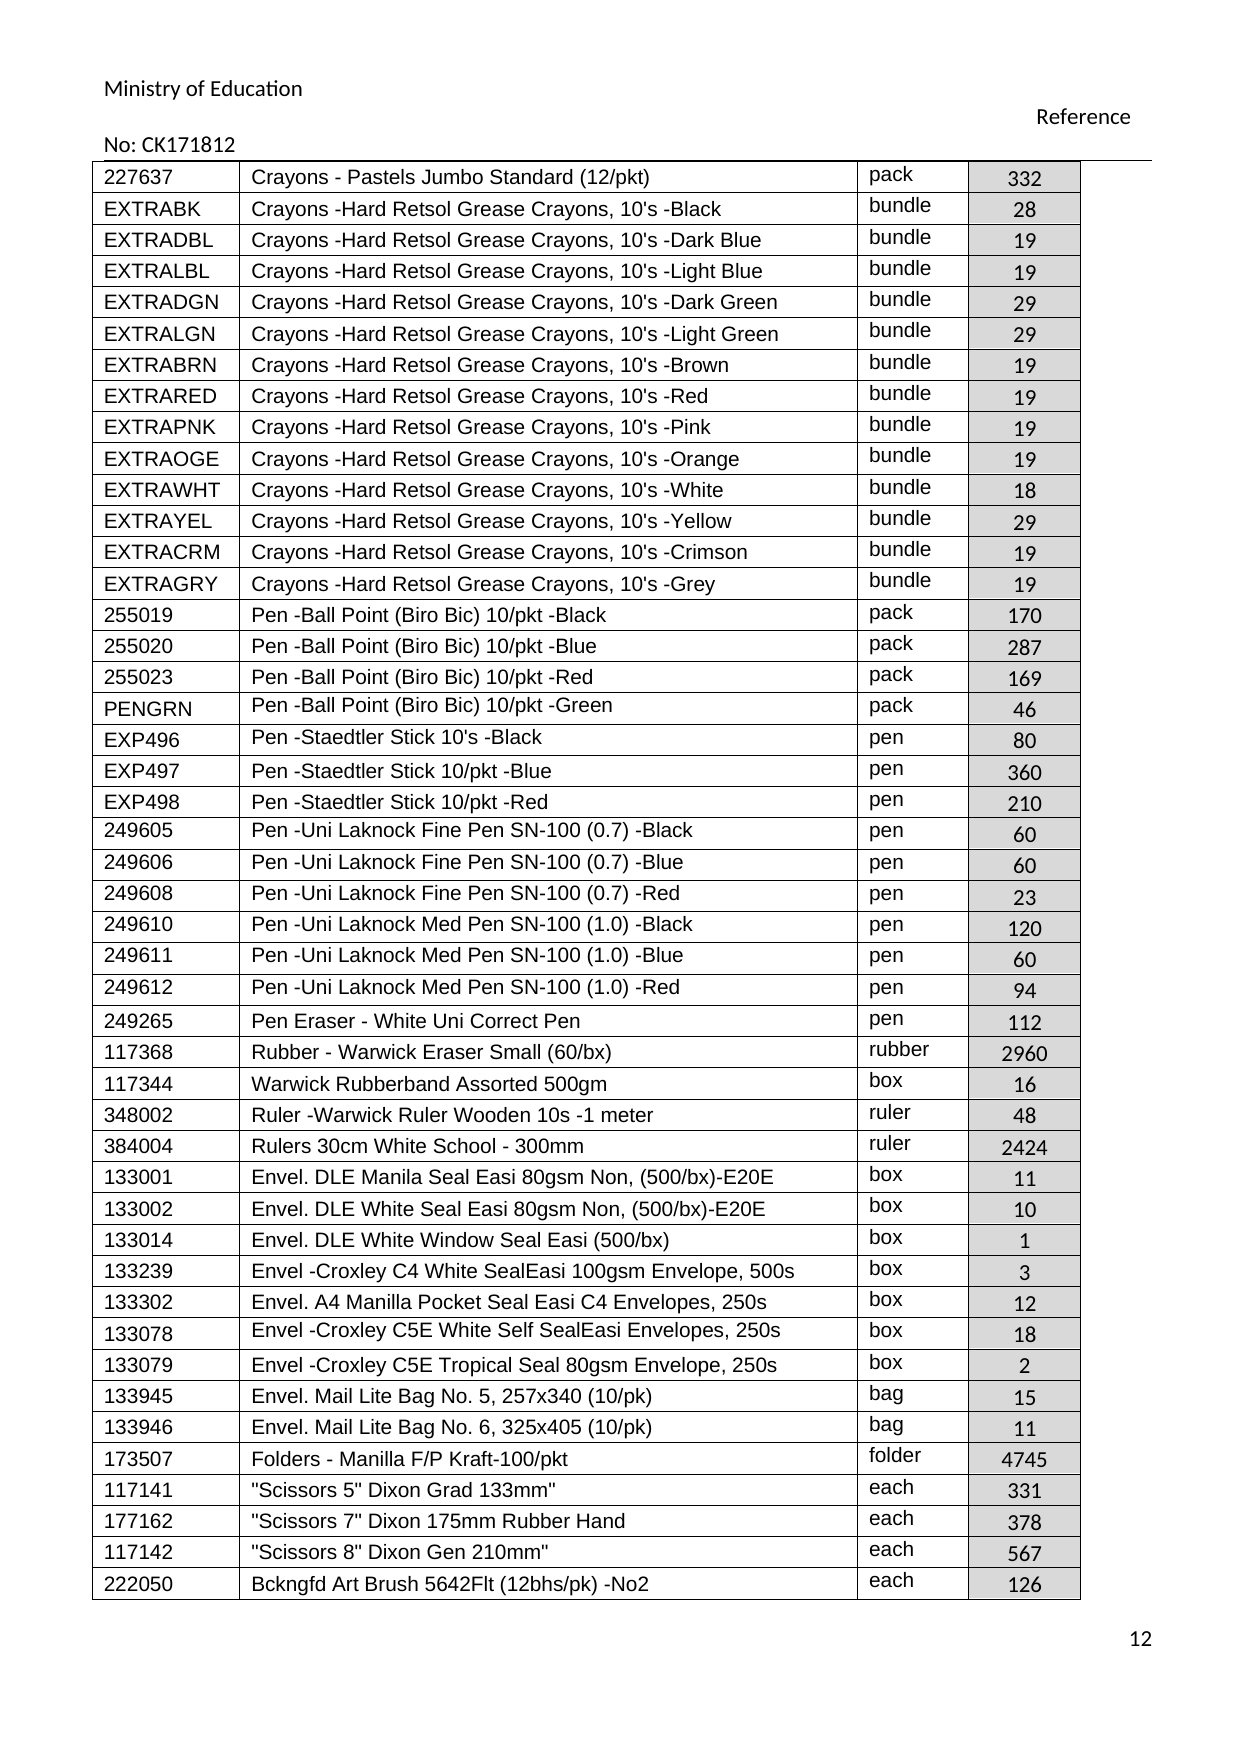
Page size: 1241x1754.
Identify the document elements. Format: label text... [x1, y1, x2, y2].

table_cell EXTRALBL [93, 256, 239, 286]
table_cell Envel. DLE Manila Seal Easi 80gsm Non, (500/bx)-E20E [240, 1162, 857, 1192]
table_cell Pen -Uni Laknock Fine Pen SN-100 (0.7) -Red [240, 881, 857, 911]
table_cell PENGRN [93, 693, 239, 723]
table_cell Pen -Uni Laknock Med Pen SN-100 (1.0) -Black [240, 912, 857, 942]
table_cell 1 [969, 1225, 1080, 1255]
table_cell box [858, 1193, 968, 1223]
table_cell bundle [858, 225, 968, 255]
table_cell bundle [858, 318, 968, 348]
table_cell 133079 [93, 1350, 239, 1380]
table_cell pack [858, 600, 968, 630]
table_cell Pen Eraser - White Uni Correct Pen [240, 1006, 857, 1036]
table_cell each [858, 1475, 968, 1505]
table_cell 249265 [93, 1006, 239, 1036]
table_cell Envel -Croxley C5E Tropical Seal 80gsm Envelope, 250s [240, 1350, 857, 1380]
table_cell EXTRAOGE [93, 443, 239, 473]
table_cell 19 [969, 537, 1080, 567]
table_cell Pen -Uni Laknock Med Pen SN-100 (1.0) -Red [240, 975, 857, 1005]
table_cell 173507 [93, 1443, 239, 1473]
table_cell Crayons -Hard Retsol Grease Crayons, 10's -White [240, 475, 857, 505]
table_cell bag [858, 1381, 968, 1411]
table_cell bundle [858, 256, 968, 286]
table_cell bundle [858, 475, 968, 505]
table_cell box [858, 1318, 968, 1348]
table_cell 567 [969, 1537, 1080, 1567]
table_cell Crayons -Hard Retsol Grease Crayons, 10's -Crimson [240, 537, 857, 567]
table_cell EXP497 [93, 756, 239, 786]
table_cell 126 [969, 1568, 1080, 1598]
table_cell Crayons -Hard Retsol Grease Crayons, 10's -Dark Green [240, 287, 857, 317]
table_cell Pen -Uni Laknock Fine Pen SN-100 (0.7) -Black [240, 818, 857, 848]
table_cell 19 [969, 381, 1080, 411]
table_cell each [858, 1537, 968, 1567]
table_cell Pen -Uni Laknock Fine Pen SN-100 (0.7) -Blue [240, 850, 857, 880]
table_cell 133946 [93, 1412, 239, 1442]
table_cell 29 [969, 287, 1080, 317]
table_cell pen [858, 943, 968, 973]
table_cell pen [858, 975, 968, 1005]
table_cell 23 [969, 881, 1080, 911]
table_cell 133014 [93, 1225, 239, 1255]
table_cell pen [858, 1006, 968, 1036]
table_cell EXTRAWHT [93, 475, 239, 505]
table_cell EXTRABRN [93, 350, 239, 380]
table_cell Crayons - Pastels Jumbo Standard (12/pkt) [240, 162, 857, 192]
table_cell 287 [969, 631, 1080, 661]
table_cell EXTRAPNK [93, 412, 239, 442]
table_cell 133078 [93, 1318, 239, 1348]
table_cell 117368 [93, 1037, 239, 1067]
table_cell pen [858, 912, 968, 942]
table_cell 94 [969, 975, 1080, 1005]
table_cell box [858, 1287, 968, 1317]
table_cell "Scissors 5" Dixon Grad 133mm" [240, 1475, 857, 1505]
table_cell pack [858, 631, 968, 661]
table_cell each [858, 1506, 968, 1536]
table_cell bundle [858, 381, 968, 411]
table_cell ruler [858, 1131, 968, 1161]
table_cell pen [858, 725, 968, 755]
table_cell box [858, 1350, 968, 1380]
table_cell Warwick Rubberband Assorted 500gm [240, 1068, 857, 1098]
table_cell 112 [969, 1006, 1080, 1036]
table_cell pack [858, 693, 968, 723]
table_cell Pen -Staedtler Stick 10/pkt -Blue [240, 756, 857, 786]
table_cell Crayons -Hard Retsol Grease Crayons, 10's -Light Green [240, 318, 857, 348]
table_cell 3 [969, 1256, 1080, 1286]
table_cell "Scissors 7" Dixon 175mm Rubber Hand [240, 1506, 857, 1536]
table_cell EXTRARED [93, 381, 239, 411]
table_cell EXTRADGN [93, 287, 239, 317]
table_cell box [858, 1225, 968, 1255]
table_cell 133001 [93, 1162, 239, 1192]
table_cell Pen -Staedtler Stick 10/pkt -Red [240, 787, 857, 817]
table_cell 12 [969, 1287, 1080, 1317]
table_cell 29 [969, 318, 1080, 348]
table_cell folder [858, 1443, 968, 1473]
table_cell EXTRAYEL [93, 506, 239, 536]
table_cell Envel. DLE White Seal Easi 80gsm Non, (500/bx)-E20E [240, 1193, 857, 1223]
table_cell Crayons -Hard Retsol Grease Crayons, 10's -Grey [240, 568, 857, 598]
table_cell 177162 [93, 1506, 239, 1536]
table_cell 18 [969, 1318, 1080, 1348]
table_cell 133239 [93, 1256, 239, 1286]
table_cell 249606 [93, 850, 239, 880]
table_cell 117141 [93, 1475, 239, 1505]
table_cell 48 [969, 1100, 1080, 1130]
table_cell 133945 [93, 1381, 239, 1411]
table_cell 249605 [93, 818, 239, 848]
table_cell 19 [969, 412, 1080, 442]
table_cell EXTRALGN [93, 318, 239, 348]
table_cell Envel. A4 Manilla Pocket Seal Easi C4 Envelopes, 250s [240, 1287, 857, 1317]
table_cell 249608 [93, 881, 239, 911]
table_cell 60 [969, 850, 1080, 880]
table_cell box [858, 1256, 968, 1286]
table_cell pen [858, 818, 968, 848]
table_cell Rubber - Warwick Eraser Small (60/bx) [240, 1037, 857, 1067]
table_cell 46 [969, 693, 1080, 723]
table_cell 15 [969, 1381, 1080, 1411]
table_cell 169 [969, 662, 1080, 692]
table_cell 60 [969, 818, 1080, 848]
table_cell pen [858, 850, 968, 880]
table_cell Folders - Manilla F/P Kraft-100/pkt [240, 1443, 857, 1473]
table_cell 10 [969, 1193, 1080, 1223]
table_cell box [858, 1068, 968, 1098]
table_cell bundle [858, 412, 968, 442]
table_cell 120 [969, 912, 1080, 942]
table_cell 133302 [93, 1287, 239, 1317]
table_cell 19 [969, 350, 1080, 380]
table_cell 384004 [93, 1131, 239, 1161]
table_cell Crayons -Hard Retsol Grease Crayons, 10's -Brown [240, 350, 857, 380]
table_cell 80 [969, 725, 1080, 755]
table_cell EXTRABK [93, 193, 239, 223]
table_cell rubber [858, 1037, 968, 1067]
table_cell Crayons -Hard Retsol Grease Crayons, 10's -Pink [240, 412, 857, 442]
table_cell Rulers 30cm White School - 300mm [240, 1131, 857, 1161]
table_cell 19 [969, 225, 1080, 255]
table_cell box [858, 1162, 968, 1192]
table_cell bundle [858, 443, 968, 473]
table_cell 331 [969, 1475, 1080, 1505]
table_cell EXTRACRM [93, 537, 239, 567]
table_cell 4745 [969, 1443, 1080, 1473]
table_cell each [858, 1568, 968, 1598]
table_cell pack [858, 162, 968, 192]
table_cell 11 [969, 1412, 1080, 1442]
table_cell bundle [858, 193, 968, 223]
table_cell pen [858, 756, 968, 786]
table_cell bundle [858, 350, 968, 380]
table_cell 348002 [93, 1100, 239, 1130]
table_cell Crayons -Hard Retsol Grease Crayons, 10's -Yellow [240, 506, 857, 536]
table_cell 133002 [93, 1193, 239, 1223]
table_cell pen [858, 881, 968, 911]
table_cell Envel. Mail Lite Bag No. 5, 257x340 (10/pk) [240, 1381, 857, 1411]
table_cell 222050 [93, 1568, 239, 1598]
table_cell Pen -Ball Point (Biro Bic) 10/pkt -Black [240, 600, 857, 630]
table_cell bundle [858, 287, 968, 317]
table_cell EXTRADBL [93, 225, 239, 255]
table_cell Pen -Ball Point (Biro Bic) 10/pkt -Blue [240, 631, 857, 661]
table_cell EXP496 [93, 725, 239, 755]
table_cell Bckngfd Art Brush 5642Flt (12bhs/pk) -No2 [240, 1568, 857, 1598]
table_cell 19 [969, 568, 1080, 598]
table_cell EXTRAGRY [93, 568, 239, 598]
table_cell Envel -Croxley C4 White SealEasi 100gsm Envelope, 500s [240, 1256, 857, 1286]
table_cell EXP498 [93, 787, 239, 817]
table_cell 28 [969, 193, 1080, 223]
table_cell bag [858, 1412, 968, 1442]
table_cell Envel. Mail Lite Bag No. 6, 325x405 (10/pk) [240, 1412, 857, 1442]
table_cell 2960 [969, 1037, 1080, 1067]
table_cell 255019 [93, 600, 239, 630]
table_cell pack [858, 662, 968, 692]
table_cell 227637 [93, 162, 239, 192]
table_cell 19 [969, 443, 1080, 473]
table_cell Pen -Ball Point (Biro Bic) 10/pkt -Green [240, 693, 857, 723]
table_cell Pen -Uni Laknock Med Pen SN-100 (1.0) -Blue [240, 943, 857, 973]
table_cell bundle [858, 537, 968, 567]
table_cell 2 [969, 1350, 1080, 1380]
table_cell 60 [969, 943, 1080, 973]
table_cell pen [858, 787, 968, 817]
table_cell 117344 [93, 1068, 239, 1098]
table_cell bundle [858, 506, 968, 536]
table_cell Pen -Ball Point (Biro Bic) 10/pkt -Red [240, 662, 857, 692]
table_cell 170 [969, 600, 1080, 630]
table_cell Crayons -Hard Retsol Grease Crayons, 10's -Dark Blue [240, 225, 857, 255]
table_cell 249612 [93, 975, 239, 1005]
table_cell Crayons -Hard Retsol Grease Crayons, 10's -Orange [240, 443, 857, 473]
table_cell Crayons -Hard Retsol Grease Crayons, 10's -Light Blue [240, 256, 857, 286]
table_cell 249611 [93, 943, 239, 973]
table_cell 29 [969, 506, 1080, 536]
table_cell 117142 [93, 1537, 239, 1567]
table_cell 210 [969, 787, 1080, 817]
table_cell 2424 [969, 1131, 1080, 1161]
table_cell "Scissors 8" Dixon Gen 210mm" [240, 1537, 857, 1567]
table_cell Pen -Staedtler Stick 10's -Black [240, 725, 857, 755]
table_cell Envel. DLE White Window Seal Easi (500/bx) [240, 1225, 857, 1255]
table_cell 360 [969, 756, 1080, 786]
table_cell 332 [969, 162, 1080, 192]
table_cell bundle [858, 568, 968, 598]
table_cell Crayons -Hard Retsol Grease Crayons, 10's -Black [240, 193, 857, 223]
table_cell 255023 [93, 662, 239, 692]
table_cell 378 [969, 1506, 1080, 1536]
table_cell ruler [858, 1100, 968, 1130]
table_cell 19 [969, 256, 1080, 286]
table_cell Crayons -Hard Retsol Grease Crayons, 10's -Red [240, 381, 857, 411]
table_cell 249610 [93, 912, 239, 942]
table_cell Ruler -Warwick Ruler Wooden 10s -1 meter [240, 1100, 857, 1130]
table_cell Envel -Croxley C5E White Self SealEasi Envelopes, 250s [240, 1318, 857, 1348]
table_cell 16 [969, 1068, 1080, 1098]
table_cell 255020 [93, 631, 239, 661]
table_cell 11 [969, 1162, 1080, 1192]
table_cell 18 [969, 475, 1080, 505]
